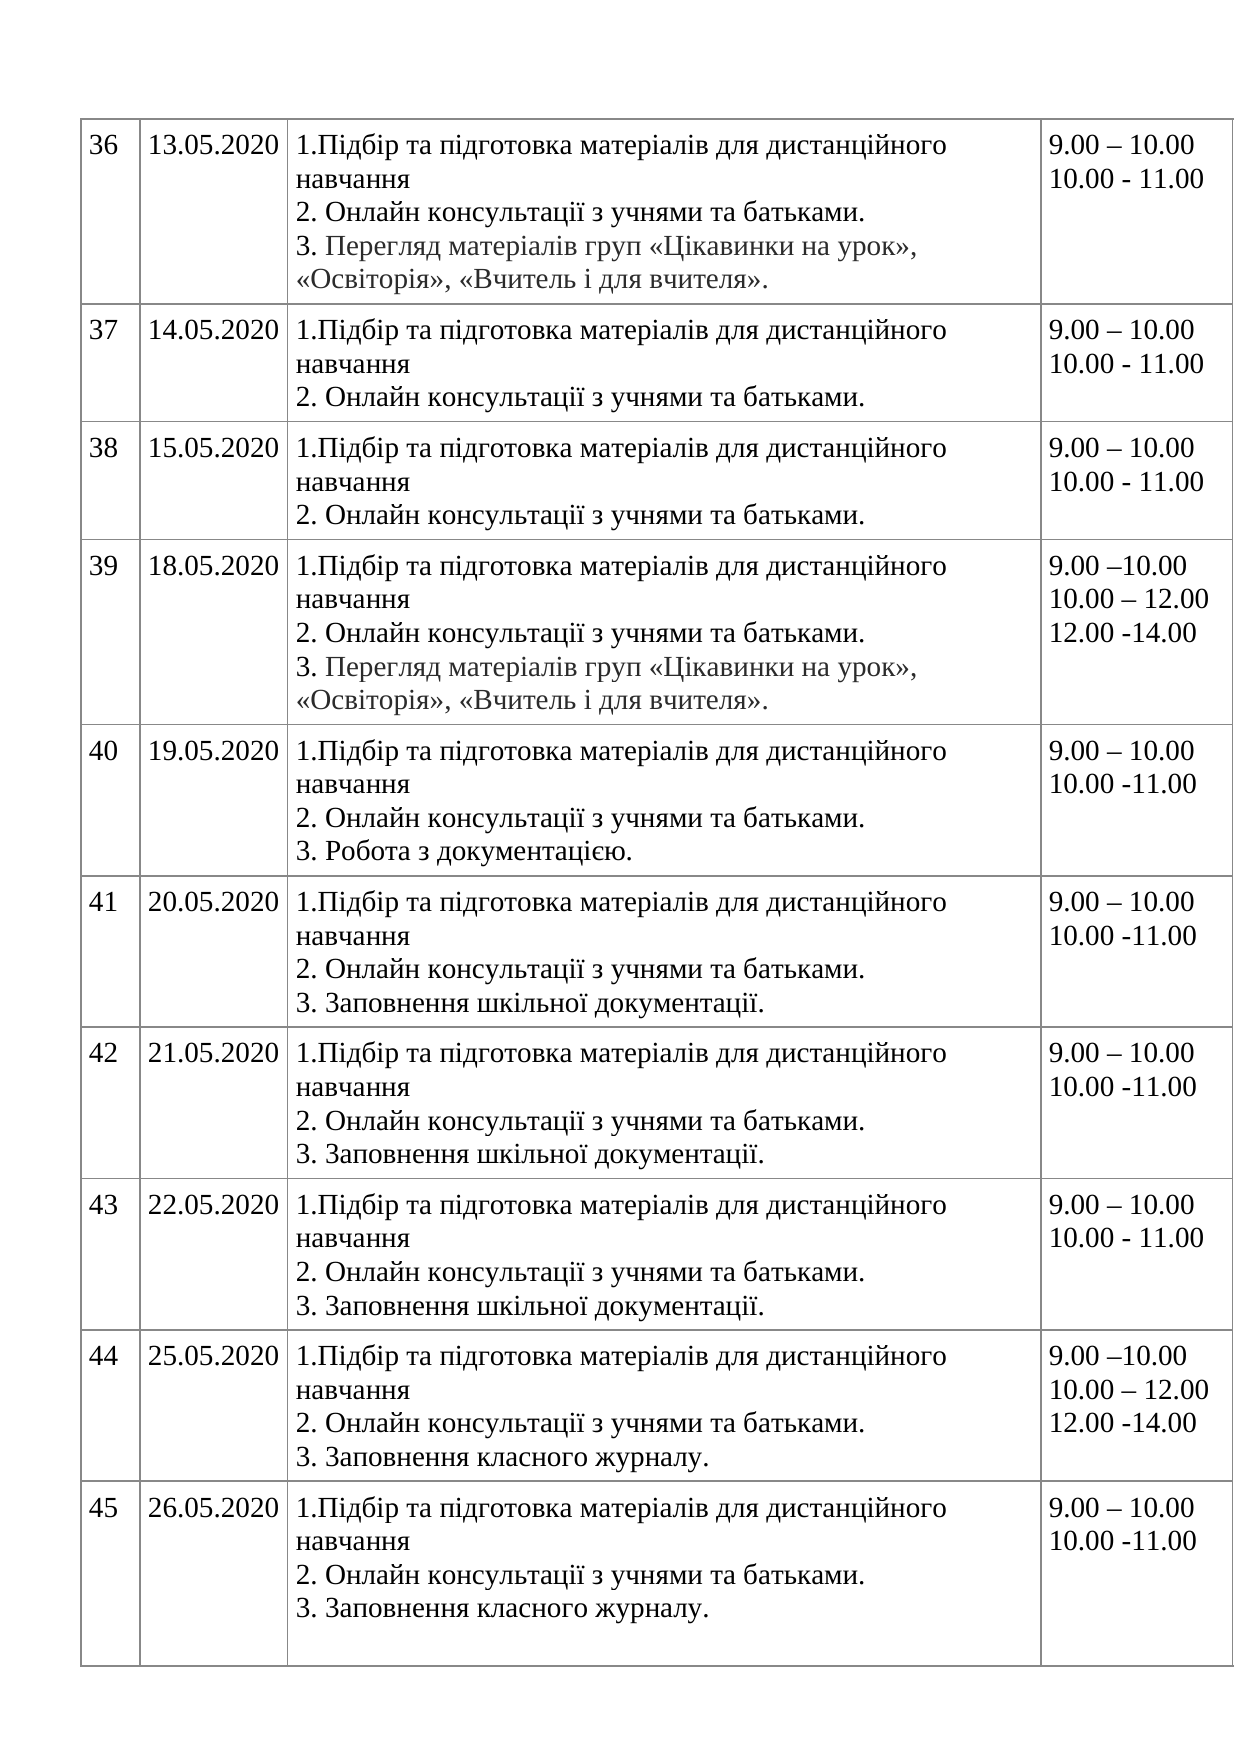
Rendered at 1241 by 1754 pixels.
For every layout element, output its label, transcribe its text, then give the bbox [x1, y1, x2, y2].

table_cell 15.05.2020 [141, 422, 287, 539]
table_cell 14.05.2020 [141, 305, 287, 421]
table_cell 45 [82, 1482, 139, 1665]
table_cell 21.05.2020 [141, 1028, 287, 1178]
table_cell 9.00 – 10.00 10.00 -11.00 [1042, 877, 1232, 1026]
table_cell 9.00 – 10.00 10.00 -11.00 [1042, 725, 1232, 875]
table_cell 36 [82, 120, 139, 303]
table_cell 22.05.2020 [141, 1179, 287, 1329]
table_cell 1.Підбір та підготовка матеріалів для дистанційного навчання 2. Онлайн консультації з учнями та батьками. 3. 3аповнення шкільної документації. [288, 877, 1040, 1026]
table_cell 9.00 –10.00 10.00 – 12.00 12.00 -14.00 [1042, 1331, 1232, 1480]
table_cell 42 [82, 1028, 139, 1178]
table_cell 20.05.2020 [141, 877, 287, 1026]
table_cell 41 [82, 877, 139, 1026]
table_cell 44 [82, 1331, 139, 1480]
table_cell 26.05.2020 [141, 1482, 287, 1665]
table_cell 1.Підбір та підготовка матеріалів для дистанційного навчання 2. Онлайн консультації з учнями та батьками. 3. 3аповнення шкільної документації. [288, 1028, 1040, 1178]
table_cell 39 [82, 540, 139, 723]
table_cell 9.00 –10.00 10.00 – 12.00 12.00 -14.00 [1042, 540, 1232, 723]
table_cell 1.Підбір та підготовка матеріалів для дистанційного навчання 2. Онлайн консультації з учнями та батьками. 3. 3аповнення шкільної документації. [288, 1179, 1040, 1329]
table_cell 19.05.2020 [141, 725, 287, 875]
table_cell 13.05.2020 [141, 120, 287, 303]
table_cell 38 [82, 422, 139, 539]
table_cell 1.Підбір та підготовка матеріалів для дистанційного навчання 2. Онлайн консультації з учнями та батьками. 3. 3аповнення класного журналу. [288, 1331, 1040, 1480]
table_cell 1.Підбір та підготовка матеріалів для дистанційного навчання 2. Онлайн консультації з учнями та батьками. 3. Перегляд матеріалів груп «Цікавинки на урок», «Освіторія», «Вчитель і для вчителя». [288, 540, 1040, 723]
table_cell 9.00 – 10.00 10.00 - 11.00 [1042, 305, 1232, 421]
table_cell 9.00 – 10.00 10.00 -11.00 [1042, 1028, 1232, 1178]
table_cell 1.Підбір та підготовка матеріалів для дистанційного навчання 2. Онлайн консультації з учнями та батьками. [288, 422, 1040, 539]
table_cell 37 [82, 305, 139, 421]
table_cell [288, 1482, 1040, 1665]
table_cell 1.Підбір та підготовка матеріалів для дистанційного навчання 2. Онлайн консультації з учнями та батьками. 3. Робота з документацією. [288, 725, 1040, 875]
table_cell 9.00 – 10.00 10.00 - 11.00 [1042, 1179, 1232, 1329]
table_cell 9.00 – 10.00 10.00 - 11.00 [1042, 422, 1232, 539]
table_cell 1.Підбір та підготовка матеріалів для дистанційного навчання 2. Онлайн консультації з учнями та батьками. 3. Перегляд матеріалів груп «Цікавинки на урок», «Освіторія», «Вчитель і для вчителя». [288, 120, 1040, 303]
table_cell 25.05.2020 [141, 1331, 287, 1480]
table_cell 40 [82, 725, 139, 875]
table_cell 1.Підбір та підготовка матеріалів для дистанційного навчання 2. Онлайн консультації з учнями та батьками. [288, 305, 1040, 421]
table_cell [1042, 1482, 1232, 1665]
table_cell 18.05.2020 [141, 540, 287, 723]
table_cell 43 [82, 1179, 139, 1329]
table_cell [1042, 120, 1232, 303]
